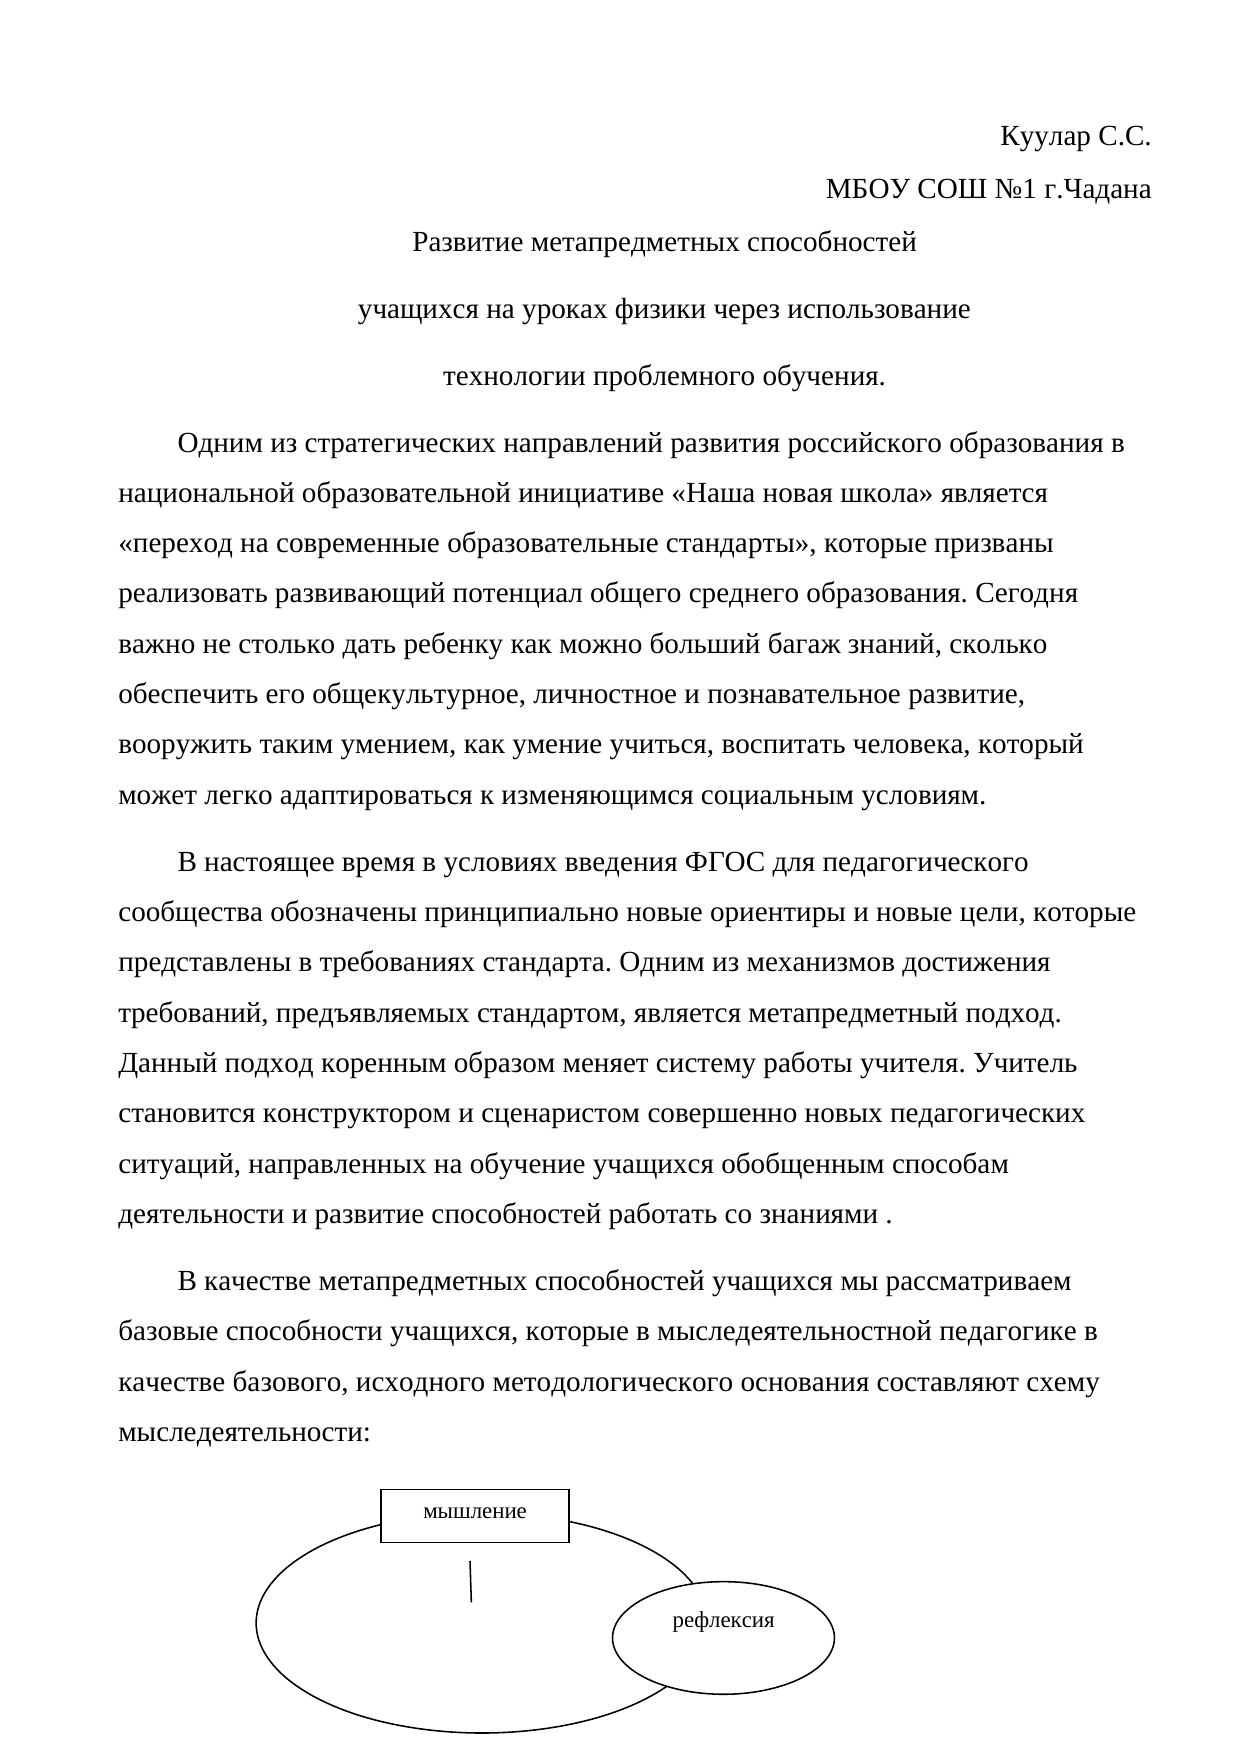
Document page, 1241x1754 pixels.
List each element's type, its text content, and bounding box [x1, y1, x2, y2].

text технологии проблемного обучения. [118, 358, 1152, 391]
text В настоящее время в условиях введения ФГОС для педагогического сообщества обозначены принципиально новые ориентиры и новые цели, которые представлены в требованиях стандарта. Одним из механизмов достижения требований, предъявляемых стандартом, является метапредметный подход. Данный подход коренным образом меняет систему работы учителя. Учитель становится конструктором и сценаристом совершенно новых педагогических ситуаций, направленных на обучение учащихся обобщенным способам деятельности и развитие способностей работать со знаниями . [118, 844, 1152, 1229]
text МБОУ СОШ №1 г.Чадана [118, 171, 1152, 204]
text Одним из стратегических направлений развития российского образования в национальной образовательной инициативе «Наша новая школа» является «переход на современные образовательные стандарты», которые призваны реализовать развивающий потенциал общего среднего образования. Сегодня важно не столько дать ребенку как можно больший багаж знаний, сколько обеспечить его общекультурное, личностное и познавательное развитие, вооружить таким умением, как умение учиться, воспитать человека, который может легко адаптироваться к изменяющимся социальным условиям. [118, 425, 1152, 810]
text Куулар С.С. [118, 118, 1152, 152]
text В качестве метапредметных способностей учащихся мы рассматриваем базовые способности учащихся, которые в мыследеятельностной педагогике в качестве базового, исходного методологического основания составляют схему мыследеятельности: [118, 1263, 1152, 1447]
text Развитие метапредметных способностей [118, 224, 1152, 257]
text учащихся на уроках физики через использование [118, 291, 1152, 324]
